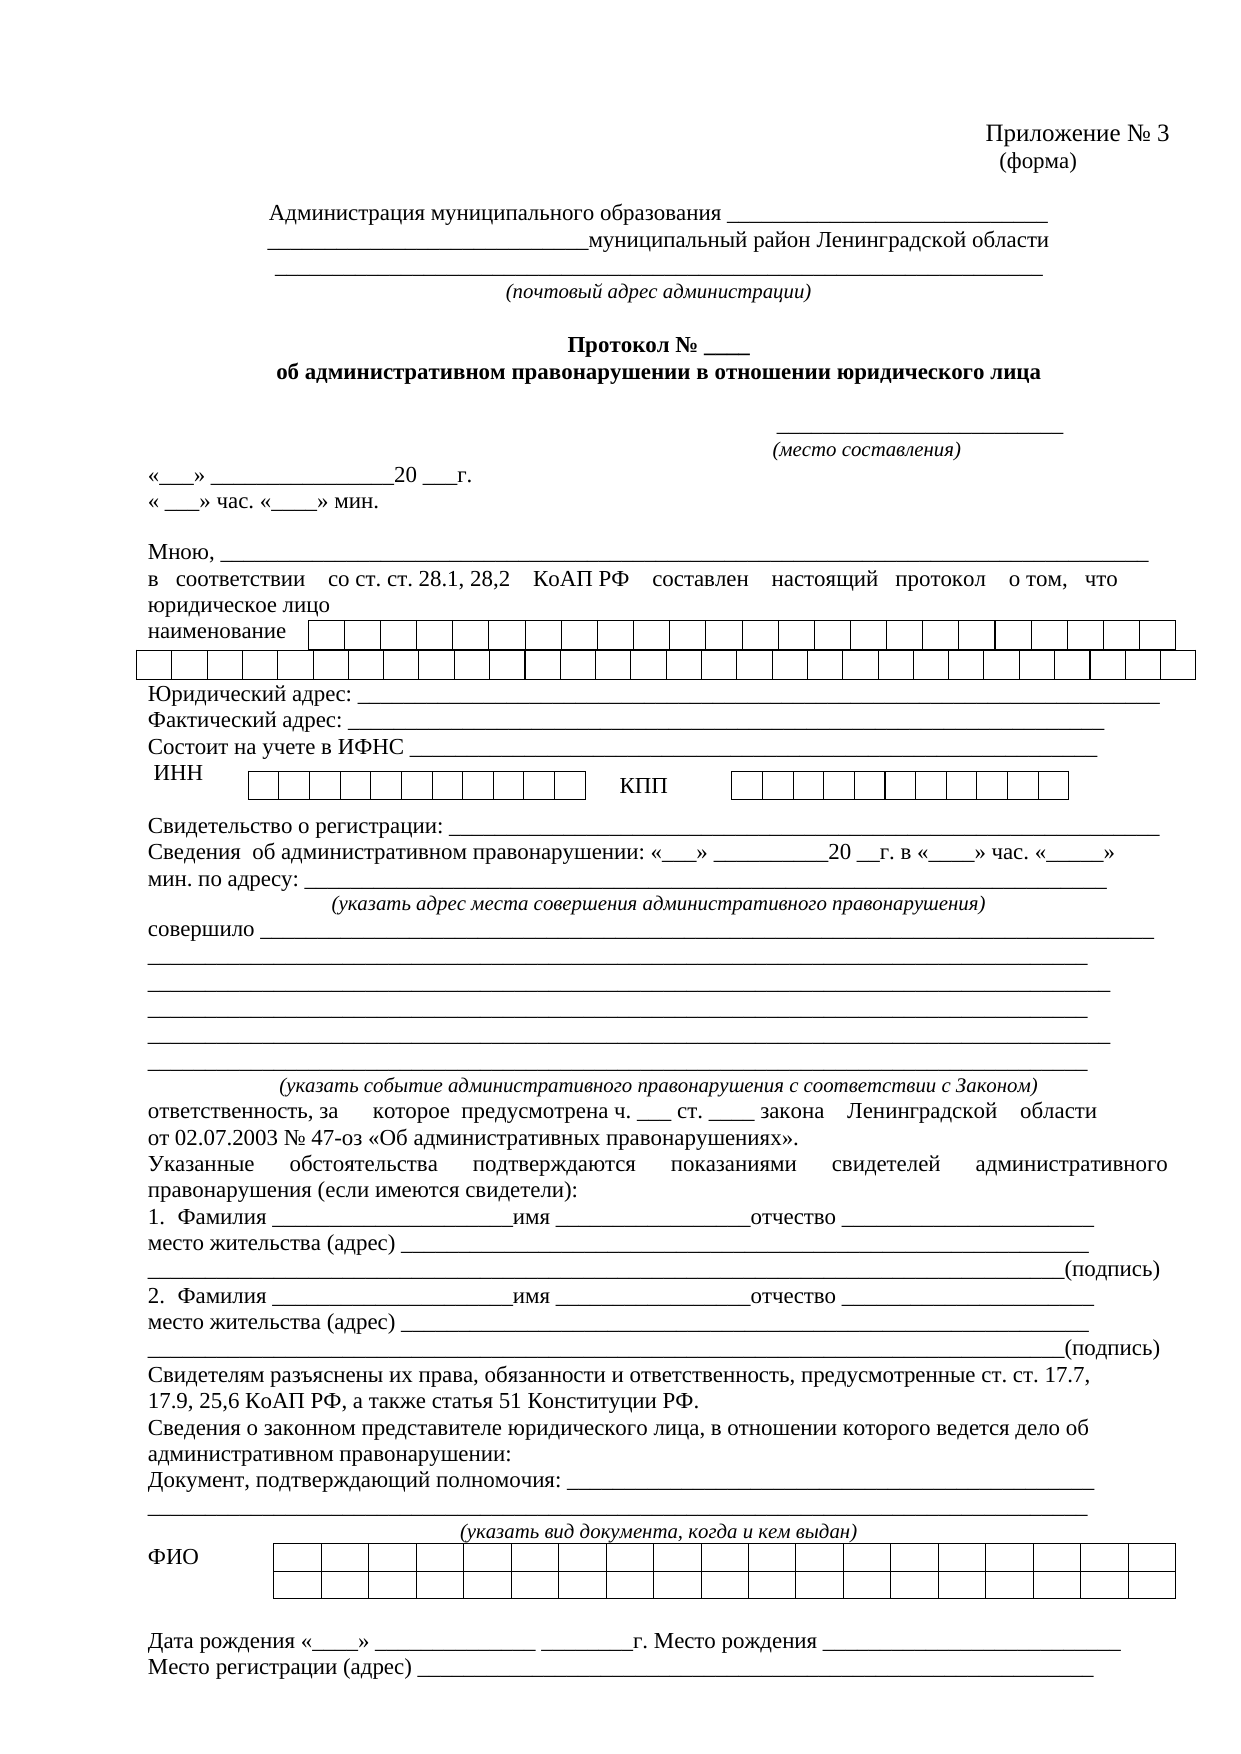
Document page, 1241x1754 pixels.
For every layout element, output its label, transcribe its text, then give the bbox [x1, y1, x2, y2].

text Место регистрации (адрес) ___________________________________________________________ [148, 1653, 1169, 1680]
table_header [749, 1544, 795, 1571]
table_header [314, 651, 348, 679]
table_header [559, 1544, 606, 1571]
table_header [1039, 772, 1068, 798]
table_header [824, 772, 854, 798]
table_header [433, 772, 462, 798]
table_cell [702, 1572, 748, 1598]
table_cell [1081, 1572, 1128, 1598]
table_header [949, 651, 983, 679]
text от 02.07.2003 № 47-оз «Об административных правонарушениях». [148, 1124, 1169, 1150]
table_header [986, 1544, 1033, 1571]
table_header [996, 621, 1031, 648]
table_header [763, 772, 793, 798]
table_header [208, 651, 242, 679]
table_header КПП [586, 771, 731, 798]
table_cell [274, 1572, 321, 1598]
table_header [417, 621, 452, 648]
text ________________________________________________________________________________(подпись) [148, 1334, 1169, 1361]
table_header [670, 621, 705, 648]
table_header [939, 1544, 985, 1571]
text (указать событие административного правонарушения с соответствии с Законом) [148, 1073, 1169, 1097]
table_header [654, 1544, 701, 1571]
table_header [310, 772, 340, 798]
table_header [1161, 651, 1195, 679]
table_header [851, 621, 886, 648]
table_header [887, 621, 922, 648]
table_header [494, 772, 523, 798]
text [148, 1493, 1169, 1519]
table_header [607, 1544, 653, 1571]
table_header [598, 621, 633, 648]
table_header [1126, 651, 1160, 679]
table_header [243, 651, 277, 679]
table_cell [464, 1572, 511, 1598]
table_header [384, 651, 418, 679]
table_cell [986, 1572, 1033, 1598]
table_header [1140, 621, 1175, 648]
text совершило ______________________________________________________________________________ [148, 915, 1169, 941]
table_header [732, 772, 762, 798]
table_cell [512, 1572, 558, 1598]
text Сведения о законном представителе юридического лица, в отношении которого ведется дело об [148, 1413, 1169, 1440]
table_header [137, 651, 171, 679]
table_header [322, 1544, 368, 1571]
table_cell [654, 1572, 701, 1598]
text Юридический адрес: ______________________________________________________________________ [148, 680, 1169, 707]
text ________________________________________________________________________________(подпись) [148, 1255, 1169, 1282]
text место жительства (адрес) ____________________________________________________________ [148, 1229, 1169, 1255]
table_header [562, 621, 597, 648]
table_header [279, 772, 309, 798]
text 17.9, 25,6 КоАП РФ, а также статья 51 Конституции РФ. [148, 1387, 1169, 1413]
table_header [914, 651, 948, 679]
table_header [512, 1544, 558, 1571]
list Фамилия _____________________имя _________________отчество ______________________ [148, 1203, 1169, 1229]
text мин. по адресу: ______________________________________________________________________ [148, 865, 1169, 891]
text административном правонарушении: [148, 1440, 1169, 1466]
table_header [561, 651, 595, 679]
table_header [463, 772, 493, 798]
table_header [886, 772, 915, 798]
text __________________________________________________________________________________ [148, 1047, 1169, 1073]
table_header [1104, 621, 1139, 648]
table_header [977, 772, 1007, 798]
text ИНН [148, 759, 1169, 786]
table_header [381, 621, 416, 648]
table_header [526, 621, 561, 648]
table_header [737, 651, 772, 679]
text (указать вид документа, когда и кем выдан) [148, 1519, 1169, 1543]
table_cell [369, 1572, 416, 1598]
text Сведения об административном правонарушении: «___» __________20 __г. в «____» час. «_____» [148, 838, 1169, 865]
table_header [524, 772, 554, 798]
table_header [341, 772, 370, 798]
table_header [879, 651, 913, 679]
table_header [779, 621, 814, 648]
table_header [172, 651, 207, 679]
table_header [278, 651, 313, 679]
table_header [455, 651, 489, 679]
table_header [815, 621, 850, 648]
text Приложение № 3 [148, 118, 1169, 147]
text (почтовый адрес администрации) [148, 278, 1169, 303]
table_header [490, 651, 524, 679]
table_header [984, 651, 1019, 679]
text «___» ________________20 ___г. [148, 461, 1169, 487]
table_header [794, 772, 823, 798]
table_cell [844, 1572, 890, 1598]
text (указать адрес места совершения административного правонарушения) [148, 891, 1169, 915]
table_header [667, 651, 701, 679]
table_cell [607, 1572, 653, 1598]
table_header [743, 621, 778, 648]
text ____________________________муниципальный район Ленинградской области [148, 226, 1169, 252]
text Дата рождения «____» ______________ ________г. Место рождения __________________________ [148, 1627, 1169, 1653]
table_cell [322, 1572, 368, 1598]
table_header [631, 651, 666, 679]
table_header [959, 621, 994, 648]
table_header [891, 1544, 938, 1571]
table_cell [1034, 1572, 1080, 1598]
text в соответствии со ст. ст. 28.1, 28,2 КоАП РФ составлен настоящий протокол о том, что [148, 564, 1169, 591]
table_header [702, 1544, 748, 1571]
table_header [274, 1544, 321, 1571]
text (форма) [148, 147, 1169, 173]
table_header [843, 651, 878, 679]
text _________________________ [148, 410, 1169, 437]
text Фактический адрес: __________________________________________________________________ [148, 707, 1169, 733]
table_header [844, 1544, 890, 1571]
text __________________________________________________________________________________ [148, 941, 1169, 968]
table_header [634, 621, 669, 648]
text ____________________________________________________________________________________ [148, 1021, 1169, 1047]
text об административном правонарушении в отношении юридического лица [148, 358, 1169, 384]
table_cell [891, 1572, 938, 1598]
table_header [526, 651, 560, 679]
table_header [309, 621, 344, 648]
table_header [555, 772, 585, 798]
text ФИО [148, 1543, 1169, 1627]
text « ___» час. «____» мин. [148, 487, 1169, 513]
text Мною, _________________________________________________________________________________ [148, 538, 1169, 564]
table_header [773, 651, 807, 679]
table_header [706, 621, 742, 648]
text Администрация муниципального образования ____________________________ [148, 199, 1169, 226]
table_cell [559, 1572, 606, 1598]
table_header [249, 772, 278, 798]
text ___________________________________________________________________ [148, 252, 1169, 278]
text (место составления) [148, 437, 1169, 461]
table_cell [939, 1572, 985, 1598]
table_header [1008, 772, 1038, 798]
table_header [1129, 1544, 1175, 1571]
text Свидетелям разъяснены их права, обязанности и ответственность, предусмотренные ст. ст. 17.7, [148, 1361, 1169, 1387]
table_header [489, 621, 525, 648]
table_header [1020, 651, 1054, 679]
table_header [1068, 621, 1103, 648]
table_header [1081, 1544, 1128, 1571]
text Свидетельство о регистрации: ______________________________________________________________ [148, 812, 1169, 838]
list Фамилия _____________________имя _________________отчество ______________________ [148, 1282, 1169, 1308]
text ____________________________________________________________________________________ [148, 968, 1169, 994]
text ответственность, за которое предусмотрена ч. ___ ст. ____ закона Ленинградской области [148, 1097, 1169, 1124]
table_header [371, 772, 401, 798]
text Протокол № ____ [148, 331, 1169, 358]
table_header [1055, 651, 1089, 679]
text место жительства (адрес) ____________________________________________________________ [148, 1308, 1169, 1334]
table_header [402, 772, 432, 798]
table_cell [417, 1572, 463, 1598]
text юридическое лицо [148, 591, 1169, 617]
table_header [1091, 651, 1125, 679]
table_header [453, 621, 488, 648]
text __________________________________________________________________________________ [148, 994, 1169, 1021]
table_cell [1129, 1572, 1175, 1598]
table_header [349, 651, 383, 679]
table_header [1032, 621, 1067, 648]
table_header [464, 1544, 511, 1571]
table_cell [796, 1572, 843, 1598]
table_header [1034, 1544, 1080, 1571]
text Указанные обстоятельства подтверждаются показаниями свидетелей административного правонарушения (если имеются свидетели): [148, 1150, 1169, 1203]
table_header [923, 621, 958, 648]
text наименование [148, 617, 1169, 644]
table_header [369, 1544, 416, 1571]
table_header [345, 621, 380, 648]
table_header [417, 1544, 463, 1571]
table_header [916, 772, 946, 798]
table_header [702, 651, 736, 679]
table_cell [749, 1572, 795, 1598]
table_header [855, 772, 884, 798]
table_header [596, 651, 630, 679]
table_header [419, 651, 454, 679]
text Документ, подтверждающий полномочия: ______________________________________________ [148, 1466, 1169, 1493]
table_header [808, 651, 842, 679]
table_header [796, 1544, 843, 1571]
text Состоит на учете в ИФНС ____________________________________________________________ [148, 733, 1169, 759]
table_header [947, 772, 976, 798]
